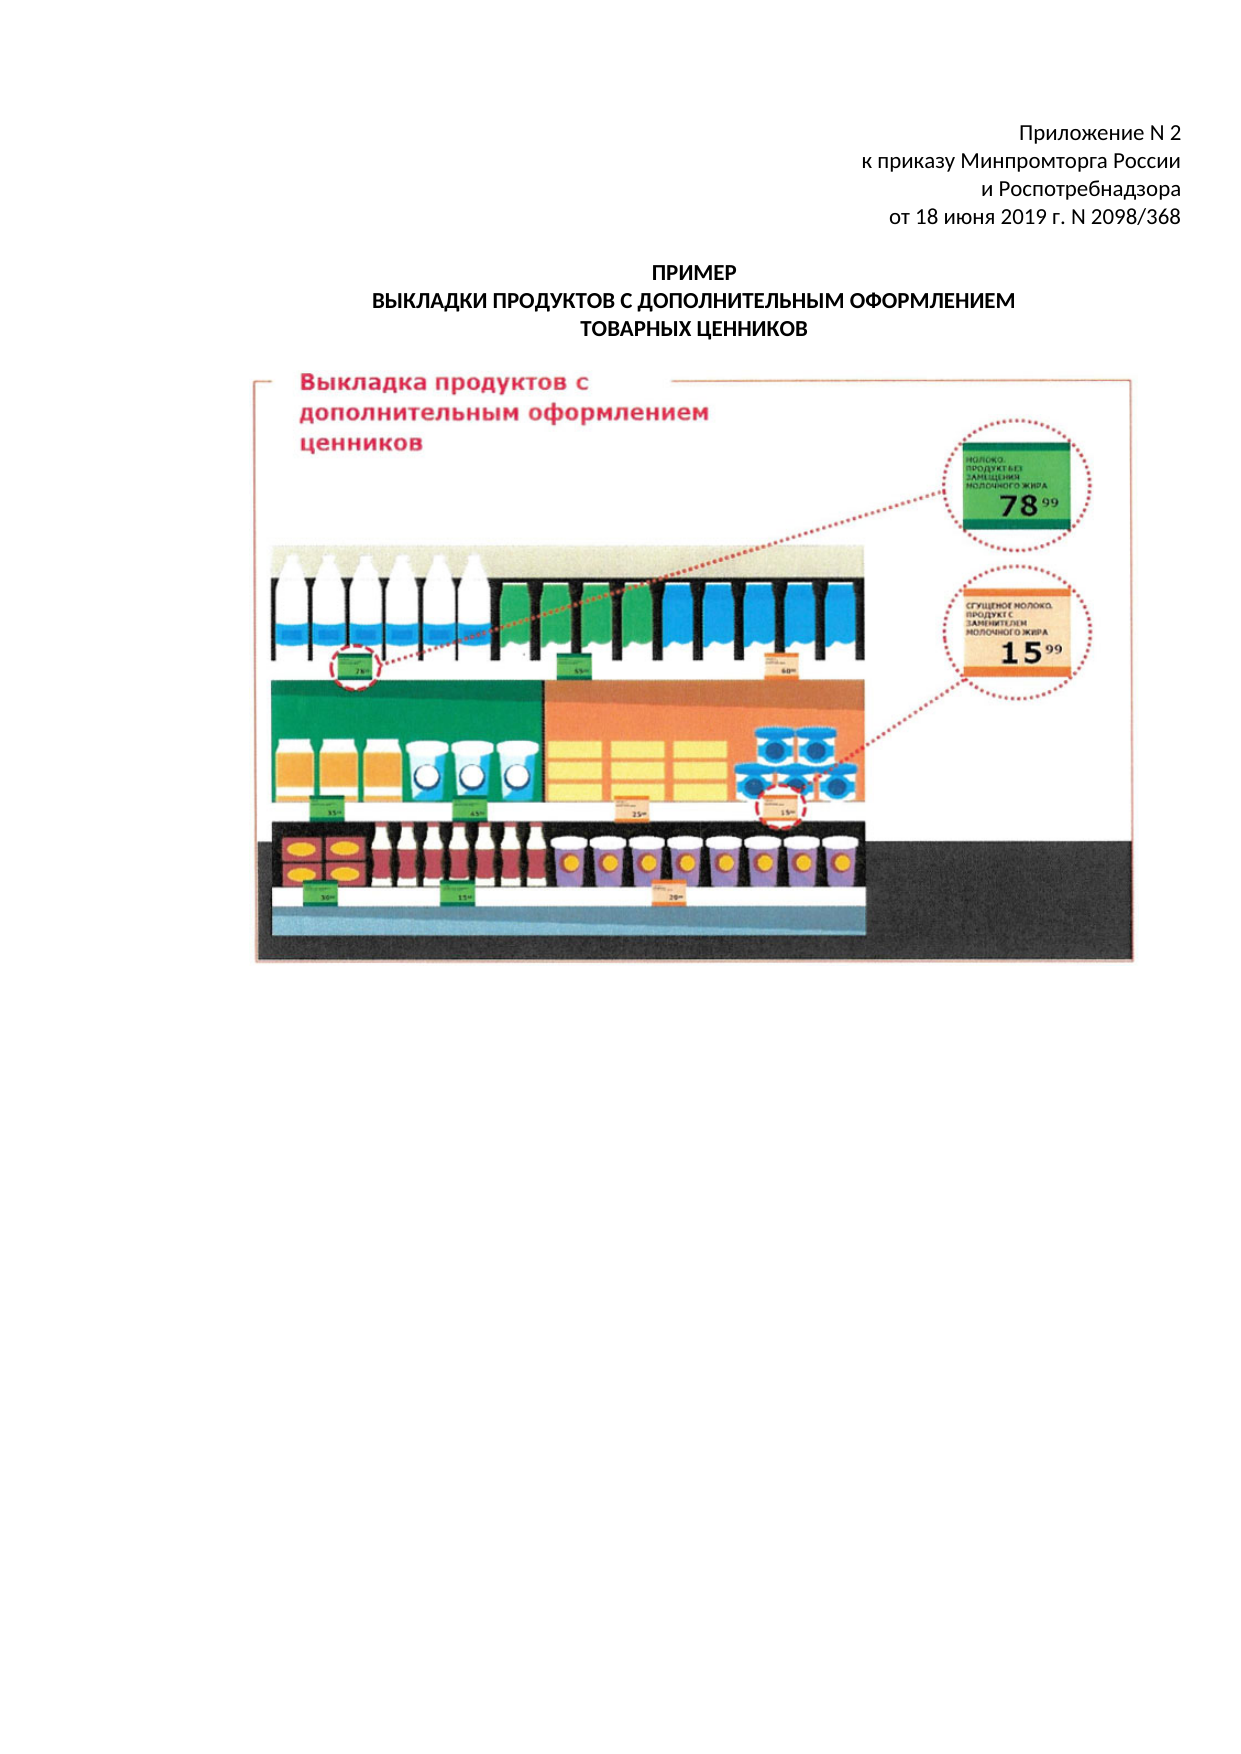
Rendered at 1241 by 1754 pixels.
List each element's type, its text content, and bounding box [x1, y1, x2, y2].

picture [249, 370, 1139, 966]
title ВЫКЛАДКИ ПРОДУКТОВ С ДОПОЛНИТЕЛЬНЫМ ОФОРМЛЕНИЕМ [207, 286, 1181, 314]
text Приложение N 2 [207, 118, 1181, 146]
title ПРИМЕР [207, 258, 1181, 286]
title ТОВАРНЫХ ЦЕННИКОВ [207, 314, 1181, 342]
text к приказу Минпромторга России [207, 146, 1181, 174]
text от 18 июня 2019 г. N 2098/368 [207, 202, 1181, 230]
text и Роспотребнадзора [207, 174, 1181, 202]
